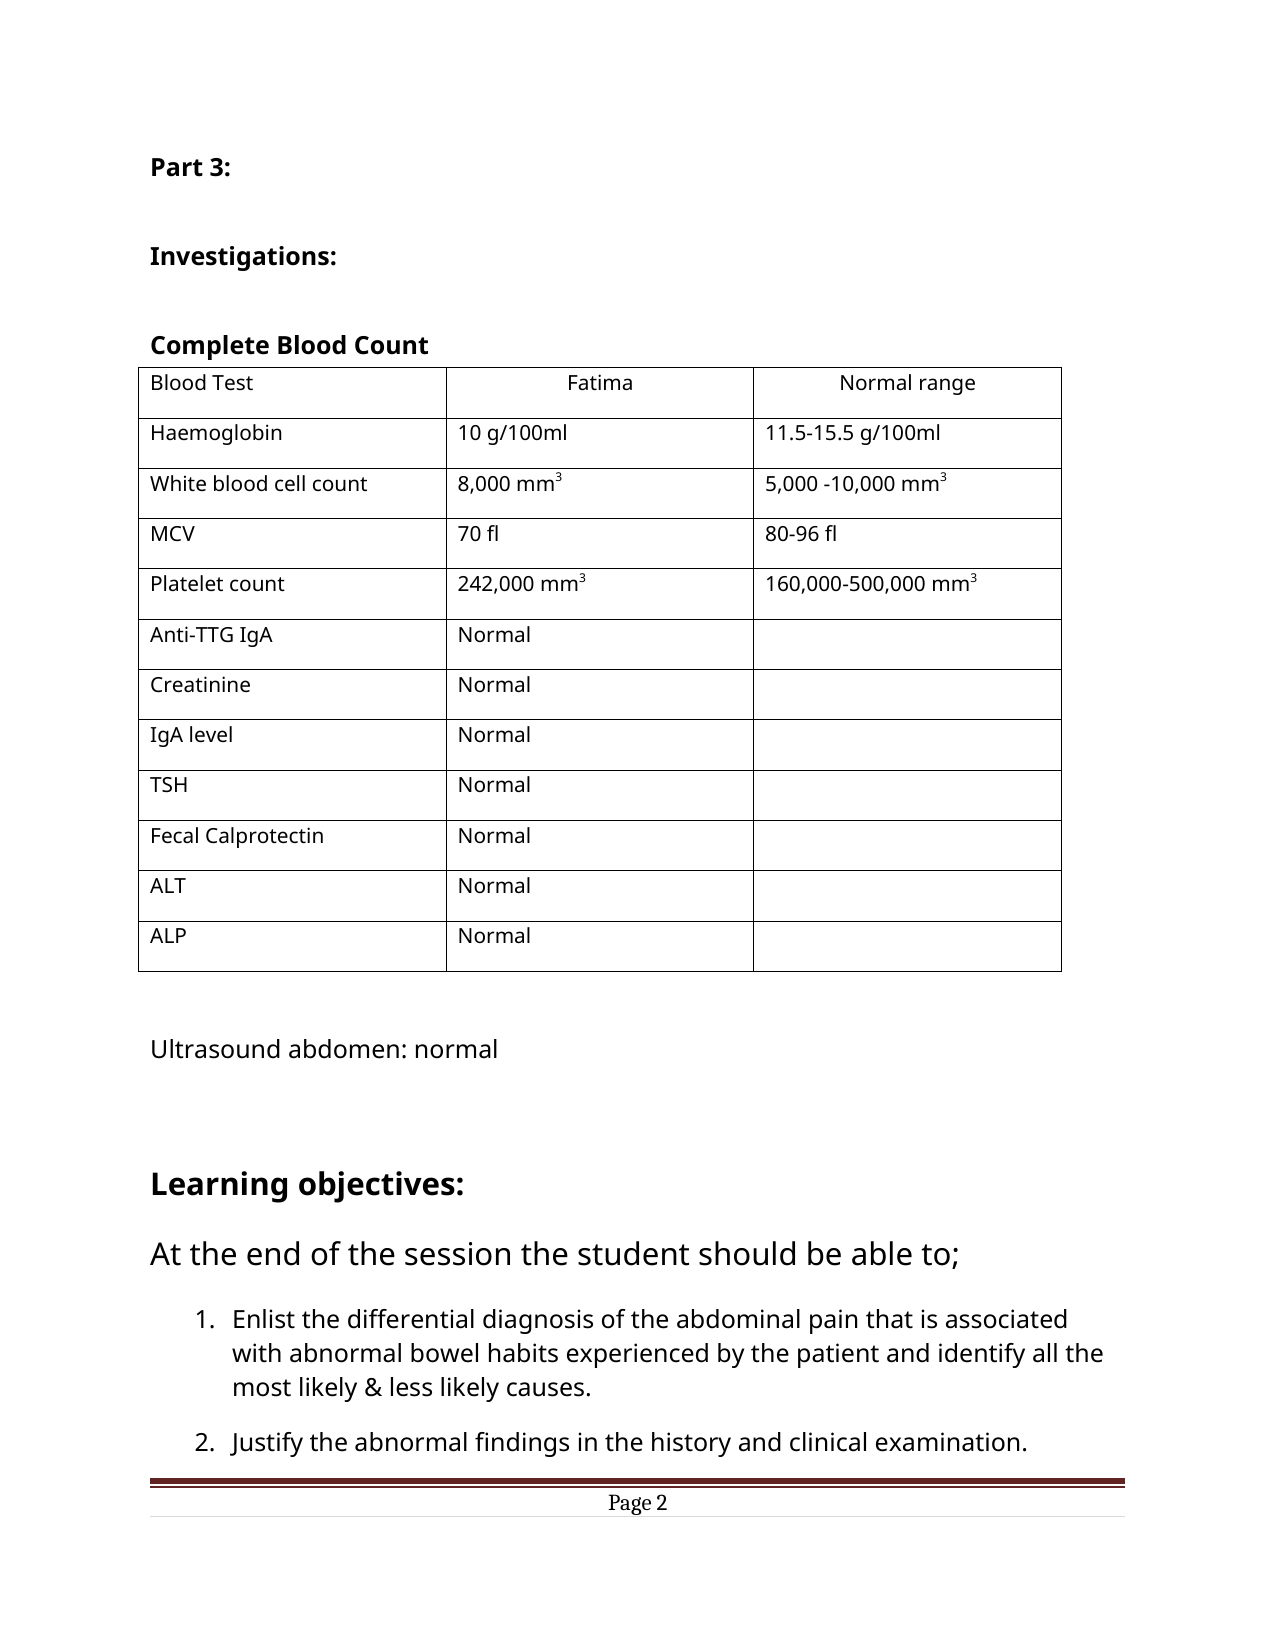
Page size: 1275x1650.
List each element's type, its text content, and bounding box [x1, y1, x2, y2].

table_cell 10 g/100ml [447, 419, 753, 468]
table_cell Platelet count [139, 569, 446, 619]
table_cell 160,000-500,000 mm3 [754, 569, 1061, 619]
table_cell ALT [139, 871, 446, 921]
table_cell [754, 720, 1061, 769]
table_header Fatima [447, 368, 753, 417]
text At the end of the session the student should be able to; [150, 1231, 1125, 1274]
table_cell Normal [447, 922, 753, 971]
list Enlist the differential diagnosis of the abdominal pain that is associated with abnormal bowel habits experienced by the patient and identify all the most likely & less likely causes. [194, 1301, 1125, 1403]
table_cell Normal [447, 620, 753, 669]
table_cell ALP [139, 922, 446, 971]
text Complete Blood Count [150, 328, 1125, 362]
table_cell Normal [447, 821, 753, 870]
table_cell 5,000 -10,000 mm3 [754, 469, 1061, 518]
table_cell Normal [447, 771, 753, 820]
table_cell 8,000 mm3 [447, 469, 753, 518]
table_cell [754, 821, 1061, 870]
table_cell [754, 771, 1061, 820]
table_header Blood Test [139, 368, 446, 417]
table_cell 242,000 mm3 [447, 569, 753, 619]
table_cell [754, 670, 1061, 719]
table_cell 80-96 fl [754, 519, 1061, 568]
table_cell Anti-TTG IgA [139, 620, 446, 669]
text Learning objectives: [150, 1162, 1125, 1204]
table_cell [754, 922, 1061, 971]
table_cell White blood cell count [139, 469, 446, 518]
table_cell [754, 620, 1061, 669]
text Ultrasound abdomen: normal [150, 1032, 1125, 1066]
table_cell Creatinine [139, 670, 446, 719]
table_cell Normal [447, 720, 753, 769]
table_cell IgA level [139, 720, 446, 769]
table_cell TSH [139, 771, 446, 820]
table_cell 70 fl [447, 519, 753, 568]
table_cell 11.5-15.5 g/100ml [754, 419, 1061, 468]
table_cell Haemoglobin [139, 419, 446, 468]
table_cell Normal [447, 670, 753, 719]
text Investigations: [150, 239, 1125, 273]
text Part 3: [150, 150, 1125, 184]
table_header Normal range [754, 368, 1061, 417]
table_cell Fecal Calprotectin [139, 821, 446, 870]
table_cell [754, 871, 1061, 921]
table_cell MCV [139, 519, 446, 568]
list Justify the abnormal findings in the history and clinical examination. [194, 1424, 1125, 1458]
table_cell Normal [447, 871, 753, 921]
